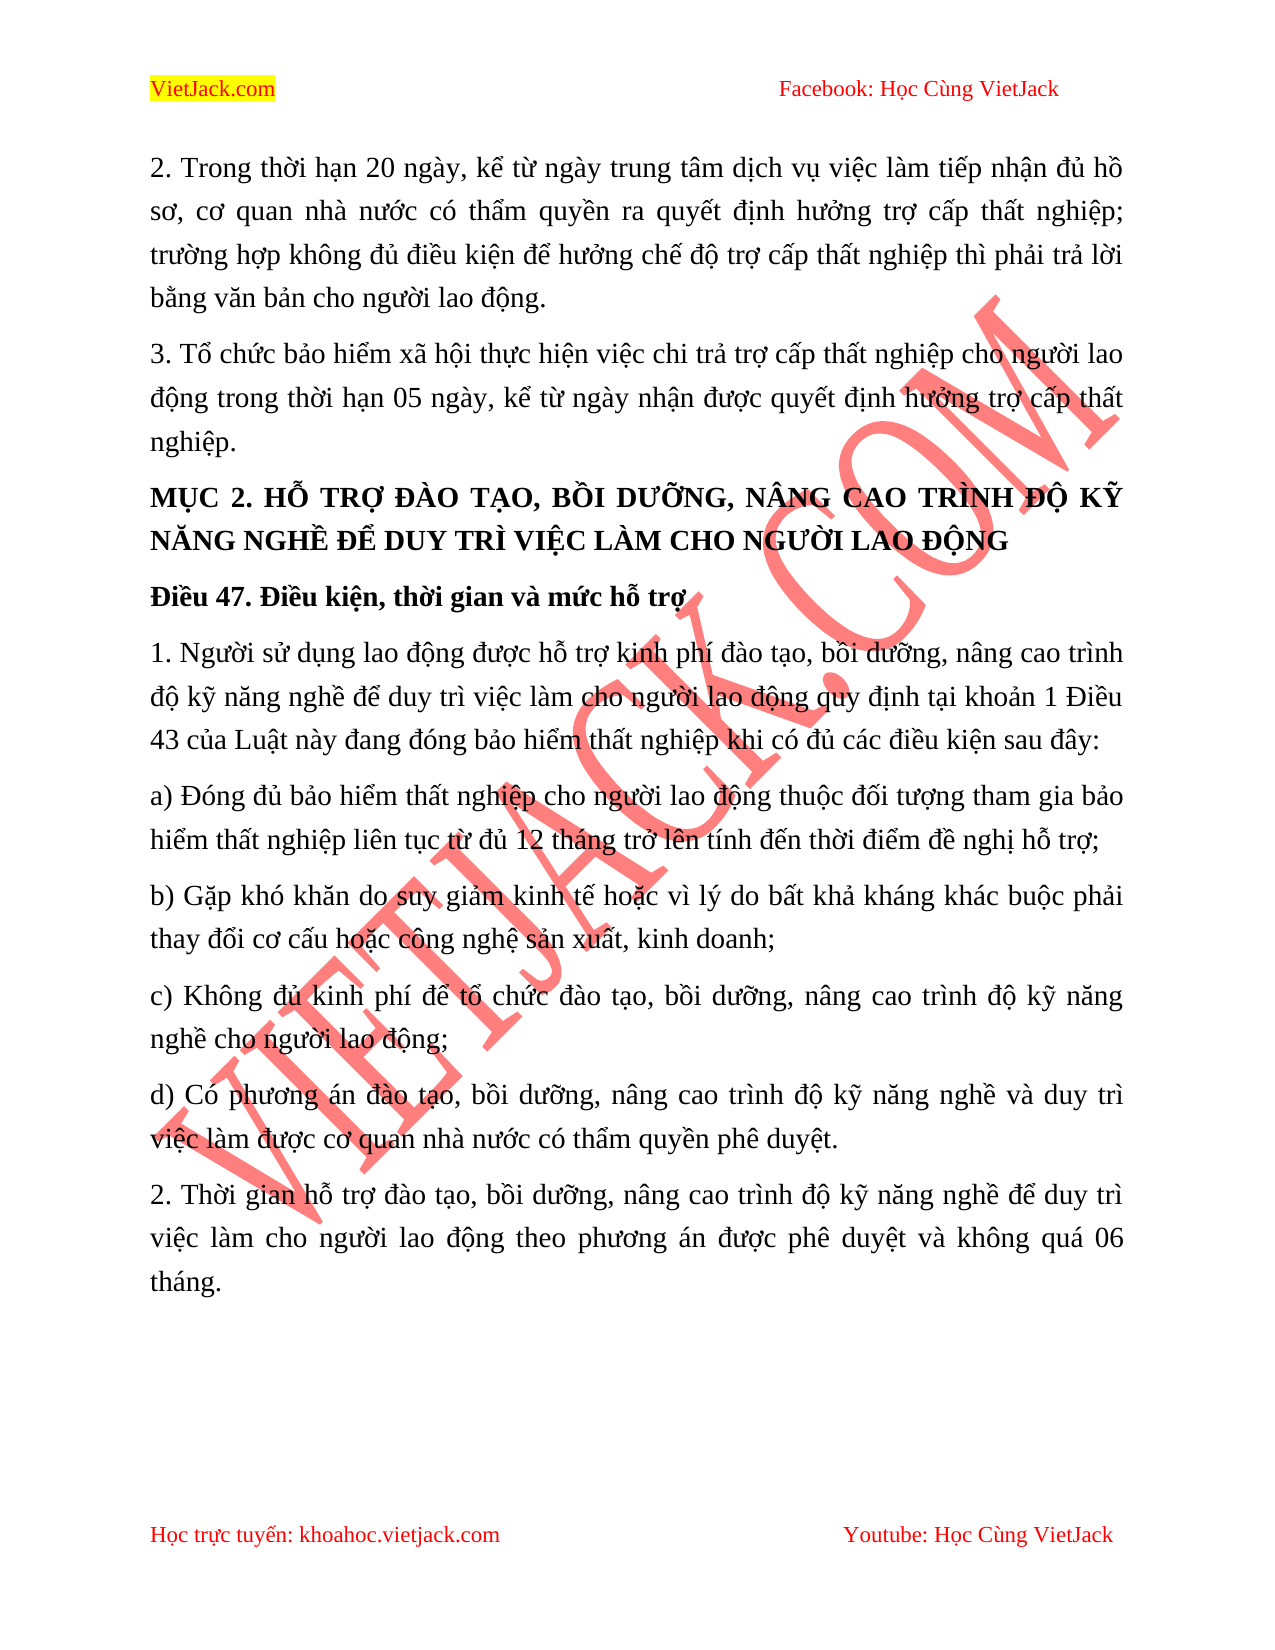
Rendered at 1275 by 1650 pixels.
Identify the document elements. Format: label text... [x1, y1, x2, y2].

text Điều 47. Điều kiện, thời gian và mức hỗ trợ [150, 579, 1125, 613]
text 2. Thời gian hỗ trợ đào tạo, bồi dưỡng, nâng cao trình độ kỹ năng nghề để duy trì việc làm cho người lao động theo phương án được phê duyệt và không quá 06 tháng. [150, 1177, 1125, 1297]
text 3. Tổ chức bảo hiểm xã hội thực hiện việc chi trả trợ cấp thất nghiệp cho người lao động trong thời hạn 05 ngày, kể từ ngày nhận được quyết định hưởng trợ cấp thất nghiệp. [150, 337, 1125, 457]
text 2. Trong thời hạn 20 ngày, kể từ ngày trung tâm dịch vụ việc làm tiếp nhận đủ hồ sơ, cơ quan nhà nước có thẩm quyền ra quyết định hưởng trợ cấp thất nghiệp; trường hợp không đủ điều kiện để hưởng chế độ trợ cấp thất nghiệp thì phải trả lời bằng văn bản cho người lao động. [150, 150, 1125, 314]
text MỤC 2. HỖ TRỢ ĐÀO TẠO, BỒI DƯỠNG, NÂNG CAO TRÌNH ĐỘ KỸ NĂNG NGHỀ ĐỂ DUY TRÌ VIỆC LÀM CHO NGƯỜI LAO ĐỘNG [150, 480, 1125, 557]
text d) Có phương án đào tạo, bồi dưỡng, nâng cao trình độ kỹ năng nghề và duy trì việc làm được cơ quan nhà nước có thẩm quyền phê duyệt. [150, 1077, 1125, 1154]
text a) Đóng đủ bảo hiểm thất nghiệp cho người lao động thuộc đối tượng tham gia bảo hiểm thất nghiệp liên tục từ đủ 12 tháng trở lên tính đến thời điểm đề nghị hỗ trợ; [150, 778, 1125, 856]
text c) Không đủ kinh phí để tổ chức đào tạo, bồi dưỡng, nâng cao trình độ kỹ năng nghề cho người lao động; [150, 978, 1125, 1055]
text b) Gặp khó khăn do suy giảm kinh tế hoặc vì lý do bất khả kháng khác buộc phải thay đổi cơ cấu hoặc công nghệ sản xuất, kinh doanh; [150, 878, 1125, 955]
text 1. Người sử dụng lao động được hỗ trợ kinh phí đào tạo, bồi dưỡng, nâng cao trình độ kỹ năng nghề để duy trì việc làm cho người lao động quy định tại khoản 1 Điều 43 của Luật này đang đóng bảo hiểm thất nghiệp khi có đủ các điều kiện sau đây: [150, 635, 1125, 756]
